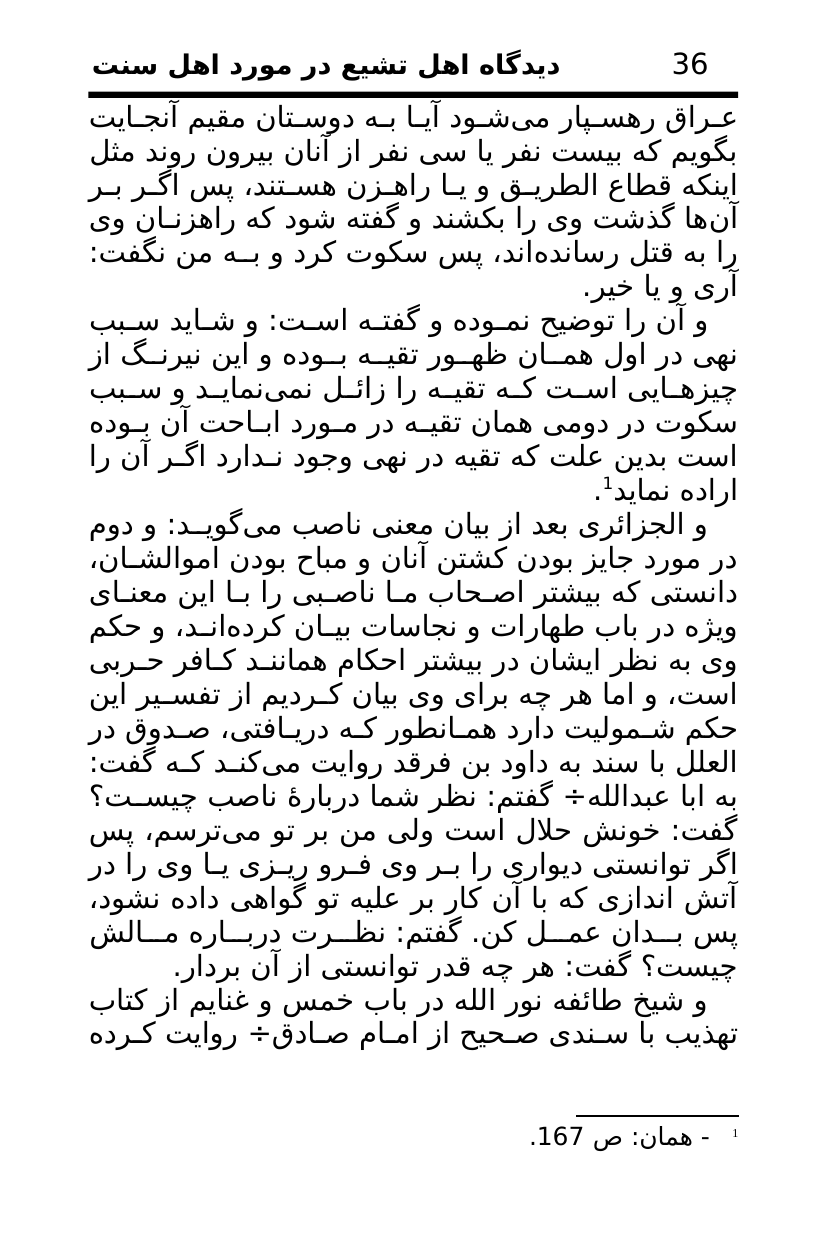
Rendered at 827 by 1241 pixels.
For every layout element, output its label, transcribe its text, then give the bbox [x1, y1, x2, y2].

text و الجزائری بعد از بیان معنی ناصب می‌گوید: و دوم در مورد جایز بودن کشتن آنان و مباح بودن اموالشان، دانستی که بیشتر اصحاب ما ناصبی را با این معنای ویژه در باب طهارات و نجاسات بیان کرده‌اند، و حکم وی به نظر ایشان در بیشتر احکام همانند کافر حربی است، و اما هر چه برای وی بیان کردیم از تفسیر این حکم شمولیت دارد همانطور که دریافتی، صدوق در العلل با سند به داود بن فرقد روایت می‌کند که گفت: به ابا عبدالله÷ گفتم: نظر شما دربارۀ ناصب چیست؟ گفت: خونش حلال است ولی من بر تو می‌ترسم، پس اگر توانستی دیواری را بر وی فرو ریزی یا وی را در آتش اندازی که با آن کار بر علیه تو گواهی داده نشود، پس بدان عمل کن. گفتم: نظرت درباره مالش چیست؟ گفت: هر چه قدر توانستی از آن بردار. [89, 507, 738, 983]
text و آن را توضیح نموده و گفته است: و شاید سبب نهی در اول همان ظهور تقیه بوده و این نیرنگ از چیزهایی است که تقیه را زائل نمی‌نماید و سبب سکوت در دومی همان تقیه در مورد اباحت آن بوده است بدین علت که تقیه در نهی وجود ندارد اگر آن را اراده نماید. [89, 304, 738, 507]
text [89, 100, 738, 304]
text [89, 983, 738, 1051]
